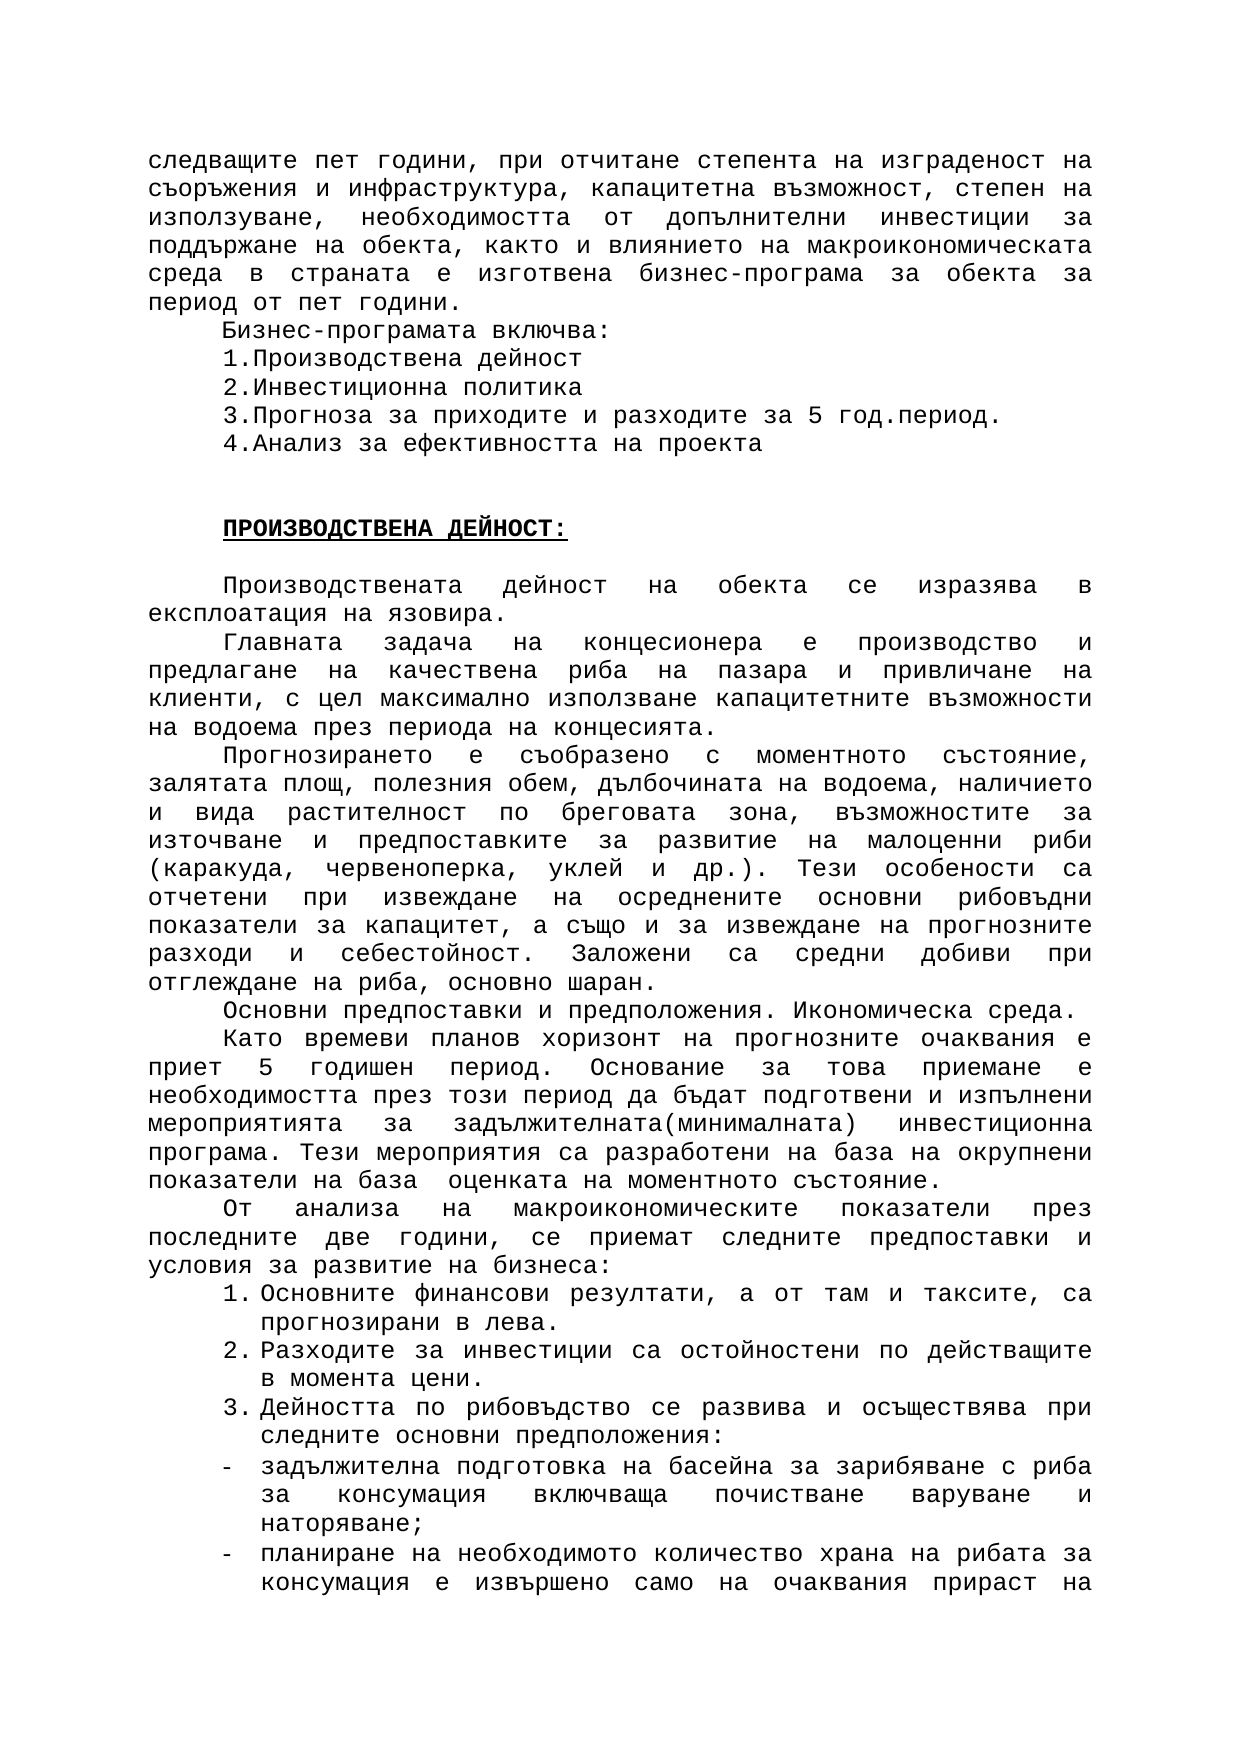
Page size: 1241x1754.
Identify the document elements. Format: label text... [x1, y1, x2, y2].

text 4.Анализ за ефективността на проекта [148, 431, 1093, 459]
text Основни предпоставки и предположения. Икономическа среда. [148, 998, 1093, 1026]
text Бизнес-програмата включва: [148, 318, 1093, 346]
text 2.Инвестиционна политика [148, 374, 1093, 403]
text Като времеви планов хоризонт на прогнозните очаквания е приет 5 годишен период. Основание за това приемане е необходимостта през този период да бъдат подготвени и изпълнени мероприятията за задължителната(минималната) инвестиционна програма. Тези мероприятия са разработени на база на окрупнени показатели на база оценката на моментното състояние. [148, 1026, 1093, 1196]
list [223, 1538, 1093, 1598]
text От анализа на макроикономическите показатели през последните две години, се приемат следните предпоставки и условия за развитие на бизнеса: [148, 1196, 1093, 1281]
text Главната задача на концесионера е производство и предлагане на качествена риба на пазара и привличане на клиенти, с цел максимално използване капацитетните възможности на водоема през периода на концесията. [148, 629, 1093, 743]
text Прогнозирането е съобразено с моментното състояние, залятата площ, полезния обем, дълбочината на водоема, наличието и вида растителност по бреговата зона, възможностите за източване и предпоставките за развитие на малоценни риби (каракуда, червеноперка, уклей и др.). Тези особености са отчетени при извеждане на осреднените основни рибовъдни показатели за капацитет, а също и за извеждане на прогнозните разходи и себестойност. Заложени са средни добиви при отглеждане на риба, основно шаран. [148, 743, 1093, 998]
text ПРОИЗВОДСТВЕНА ДЕЙНОСТ: [148, 516, 1093, 544]
text 1.Производствена дейност [148, 346, 1093, 374]
text Производствената дейност на обекта се изразява в експлоатация на язовира. [148, 573, 1093, 629]
text 3.Прогноза за приходите и разходите за 5 год.период. [148, 403, 1093, 431]
list Дейността по рибовъдство се развива и осъществява при следните основни предположения: [223, 1394, 1093, 1451]
list задължителна подготовка на басейна за зарибяване с риба за консумация включваща почистване варуване и наторяване; [223, 1451, 1093, 1538]
list Разходите за инвестиции са остойностени по действащите в момента цени. [223, 1338, 1093, 1394]
list Основните финансови резултати, а от там и таксите, са прогнозирани в лева. [223, 1281, 1093, 1338]
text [148, 148, 1093, 318]
